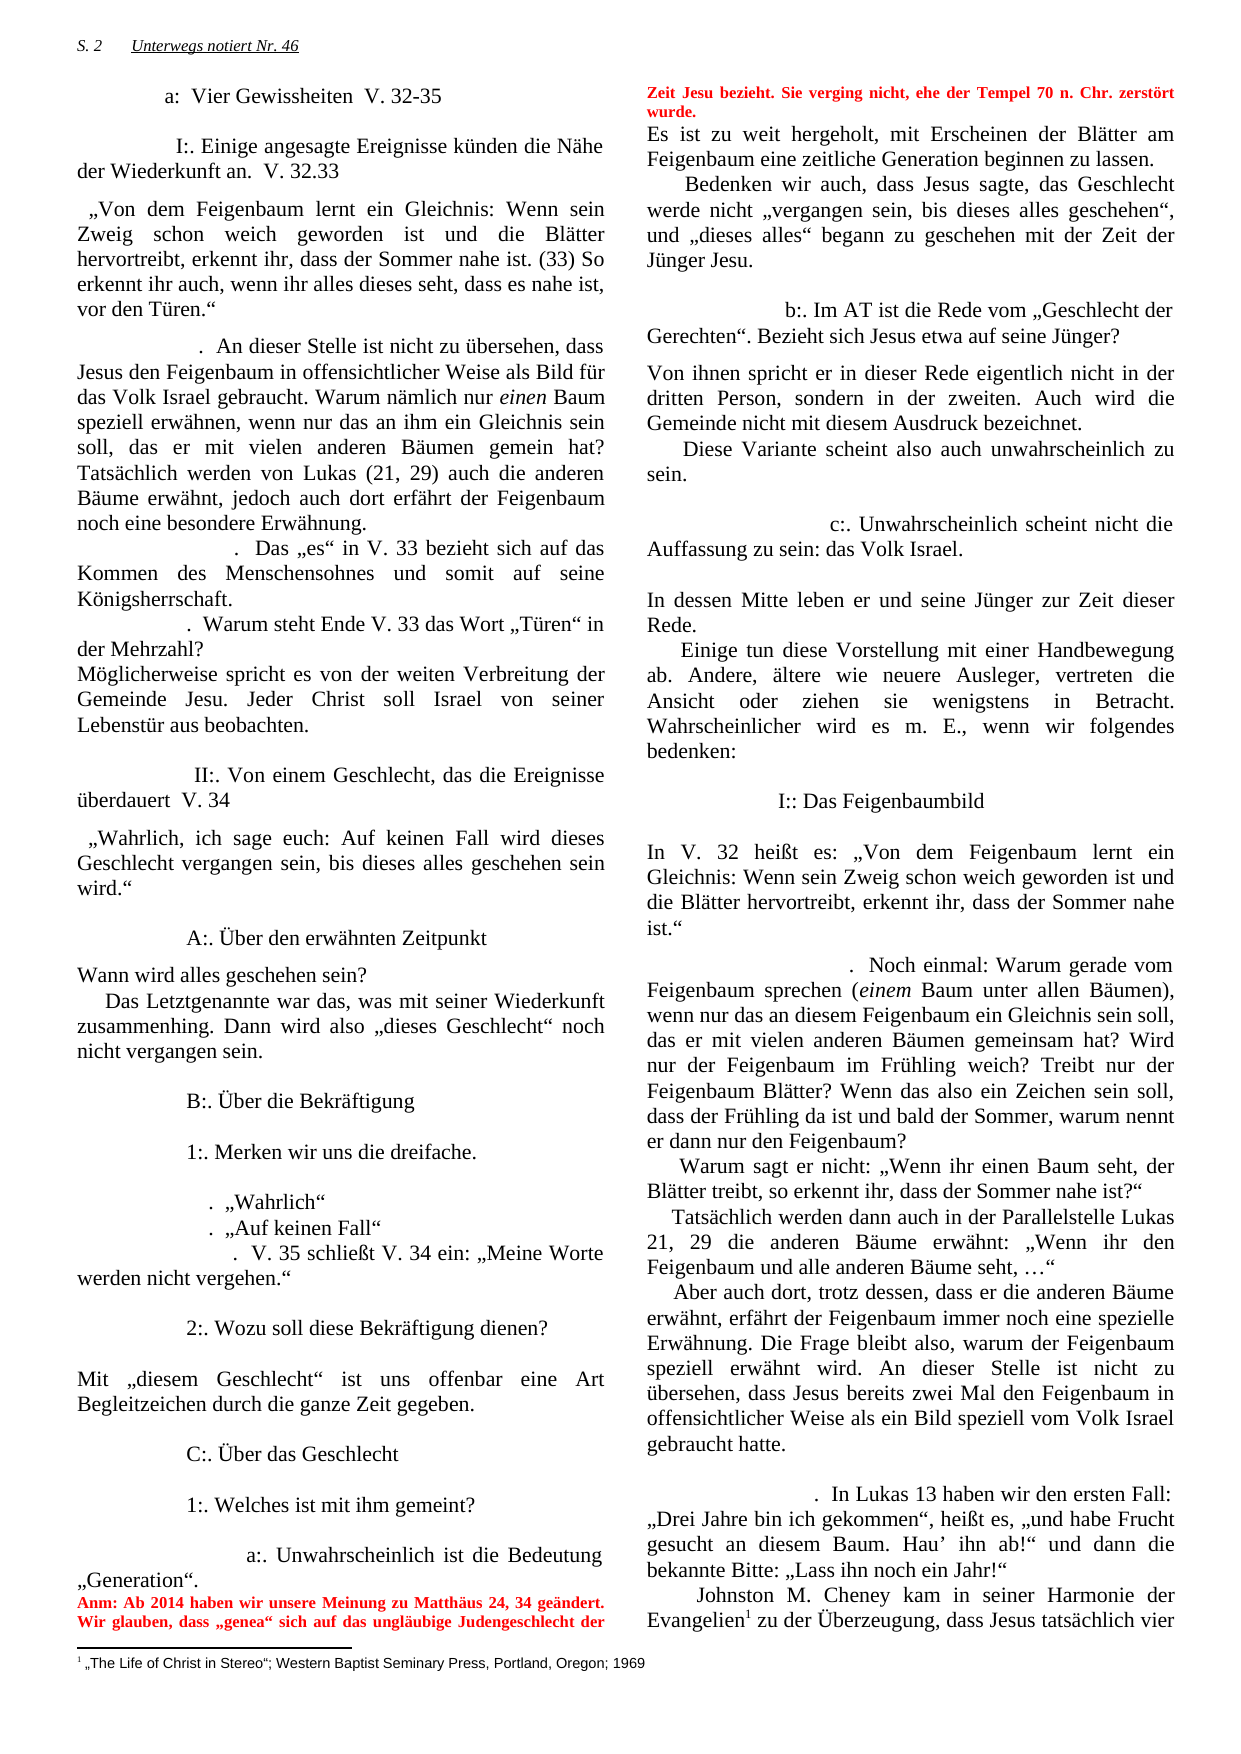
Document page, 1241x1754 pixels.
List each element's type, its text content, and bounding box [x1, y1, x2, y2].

text c:. Unwahrscheinlich scheint nicht die Auffassung zu sein: das Volk Israel. [647, 511, 1175, 562]
text . Noch einmal: Warum gerade vom Feigenbaum sprechen (einem Baum unter allen Bäumen), wenn nur das an diesem Feigenbaum ein Gleichnis sein soll, das er mit vielen anderen Bäumen gemeinsam hat? Wird nur der Feigenbaum im Frühling weich? Treibt nur der Feigenbaum Blätter? Wenn das also ein Zeichen sein soll, dass der Frühling da ist und bald der Sommer, warum nennt er dann nur den Feigenbaum? [647, 952, 1175, 1153]
text „Von dem Feigenbaum lernt ein Gleichnis: Wenn sein Zweig schon weich geworden ist und die Blätter hervortreibt, erkennt ihr, dass der Sommer nahe ist. (33) So erkennt ihr auch, wenn ihr alles dieses seht, dass es nahe ist, vor den Türen.“ [77, 196, 605, 322]
text A:. Über den erwähnten Zeitpunkt [77, 925, 605, 951]
text I:. Einige angesagte Ereignisse künden die Nähe der Wiederkunft an. V. 32.33 [77, 133, 605, 183]
text Bedenken wir auch, dass Jesus sagte, das Geschlecht werde nicht „vergangen sein, bis dieses alles geschehen“, und „dieses alles“ begann zu geschehen mit der Zeit der Jünger Jesu. [647, 171, 1175, 272]
text „Wahrlich, ich sage euch: Auf keinen Fall wird dieses Geschlecht vergangen sein, bis dieses alles geschehen sein wird.“ [77, 824, 605, 900]
text a:. Unwahrscheinlich ist die Bedeutung „Generation“. [77, 1542, 605, 1593]
text Das Letztgenannte war das, was mit seiner Wiederkunft zusammenhing. Dann wird also „dieses Geschlecht“ noch nicht vergangen sein. [77, 988, 605, 1063]
text Diese Variante scheint also auch unwahrscheinlich zu sein. [647, 436, 1175, 486]
text . V. 35 schließt V. 34 ein: „Meine Worte werden nicht vergehen.“ [77, 1240, 605, 1290]
text C:. Über das Geschlecht [77, 1441, 605, 1467]
text Einige tun diese Vorstellung mit einer Handbewegung ab. Andere, ältere wie neuere Ausleger, vertreten die Ansicht oder ziehen sie wenigstens in Betracht. Wahrscheinlicher wird es m. E., wenn wir folgendes bedenken: [647, 637, 1175, 763]
text Von ihnen spricht er in dieser Rede eigentlich nicht in der dritten Person, sondern in der zweiten. Auch wird die Gemeinde nicht mit diesem Ausdruck bezeichnet. [647, 360, 1175, 436]
text Warum sagt er nicht: „Wenn ihr einen Baum seht, der Blätter treibt, so erkennt ihr, dass der Sommer nahe ist?“ [647, 1153, 1175, 1204]
text 1:. Welches ist mit ihm gemeint? [77, 1492, 605, 1517]
text 2:. Wozu soll diese Bekräftigung dienen? [77, 1315, 605, 1341]
text b:. Im AT ist die Rede vom „Geschlecht der Gerechten“. Bezieht sich Jesus etwa auf seine Jünger? [647, 297, 1175, 348]
text a: Vier Gewissheiten V. 32-35 [77, 83, 605, 108]
text . „Auf keinen Fall“ [77, 1214, 605, 1240]
text II:. Von einem Geschlecht, das die Ereignisse überdauert V. 34 [77, 762, 605, 812]
text I:: Das Feigenbaumbild [647, 788, 1175, 814]
text Es ist zu weit hergeholt, mit Erscheinen der Blätter am Feigenbaum eine zeitliche Generation beginnen zu lassen. [647, 121, 1175, 171]
text B:. Über die Bekräftigung [77, 1088, 605, 1114]
text Möglicherweise spricht es von der weiten Verbreitung der Gemeinde Jesu. Jeder Christ soll Israel von seiner Lebenstür aus beobachten. [77, 661, 605, 737]
text In V. 32 heißt es: „Von dem Feigenbaum lernt ein Gleichnis: Wenn sein Zweig schon weich geworden ist und die Blätter hervortreibt, erkennt ihr, dass der Sommer nahe ist.“ [647, 839, 1175, 940]
text Tatsächlich werden dann auch in der Parallelstelle Lukas 21, 29 die anderen Bäume erwähnt: „Wenn ihr den Feigenbaum und alle anderen Bäume seht, …“ [647, 1204, 1175, 1279]
text Wann wird alles geschehen sein? [77, 962, 605, 988]
text 1:. Merken wir uns die dreifache. [77, 1139, 605, 1164]
text . Das „es“ in V. 33 bezieht sich auf das Kommen des Menschensohnes und somit auf seine Königsherrschaft. [77, 535, 605, 611]
text Anm: Ab 2014 haben wir unsere Meinung zu Matthäus 24, 34 geändert. Wir glauben, dass „genea“ sich auf das ungläubige Judengeschlecht der Zeit Jesu bezieht. Sie verging nicht, ehe der Tempel 70 n. Chr. zerstört wurde. [77, 1593, 605, 1631]
text . Warum steht Ende V. 33 das Wort „Türen“ in der Mehrzahl? [77, 611, 605, 661]
text Anm: Ab 2014 haben wir unsere Meinung zu Matthäus 24, 34 geändert. Wir glauben, dass „genea“ sich auf das ungläubige Judengeschlecht der Zeit Jesu bezieht. Sie verging nicht, ehe der Tempel 70 n. Chr. zerstört wurde. [647, 83, 1175, 121]
text . „Wahrlich“ [77, 1189, 605, 1214]
text . In Lukas 13 haben wir den ersten Fall: „Drei Jahre bin ich gekommen“, heißt es, „und habe Frucht gesucht an diesem Baum. Hau’ ihn ab!“ und dann die bekannte Bitte: „Lass ihn noch ein Jahr!“ [647, 1481, 1175, 1582]
text Mit „diesem Geschlecht“ ist uns offenbar eine Art Begleitzeichen durch die ganze Zeit gegeben. [77, 1366, 605, 1416]
text . An dieser Stelle ist nicht zu übersehen, dass Jesus den Feigenbaum in offensichtlicher Weise als Bild für das Volk Israel gebraucht. Warum nämlich nur einen Baum speziell erwähnen, wenn nur das an ihm ein Gleichnis sein soll, das er mit vielen anderen Bäumen gemein hat? Tatsächlich werden von Lukas (21, 29) auch die anderen Bäume erwähnt, jedoch auch dort erfährt der Feigenbaum noch eine besondere Erwähnung. [77, 333, 605, 535]
text In dessen Mitte leben er und seine Jünger zur Zeit dieser Rede. [647, 587, 1175, 637]
text Aber auch dort, trotz dessen, dass er die anderen Bäume erwähnt, erfährt der Feigenbaum immer noch eine spezielle Erwähnung. Die Frage bleibt also, warum der Feigenbaum speziell erwähnt wird. An dieser Stelle ist nicht zu übersehen, dass Jesus bereits zwei Mal den Feigenbaum in offensichtlicher Weise als ein Bild speziell vom Volk Israel gebraucht hatte. [647, 1279, 1175, 1456]
